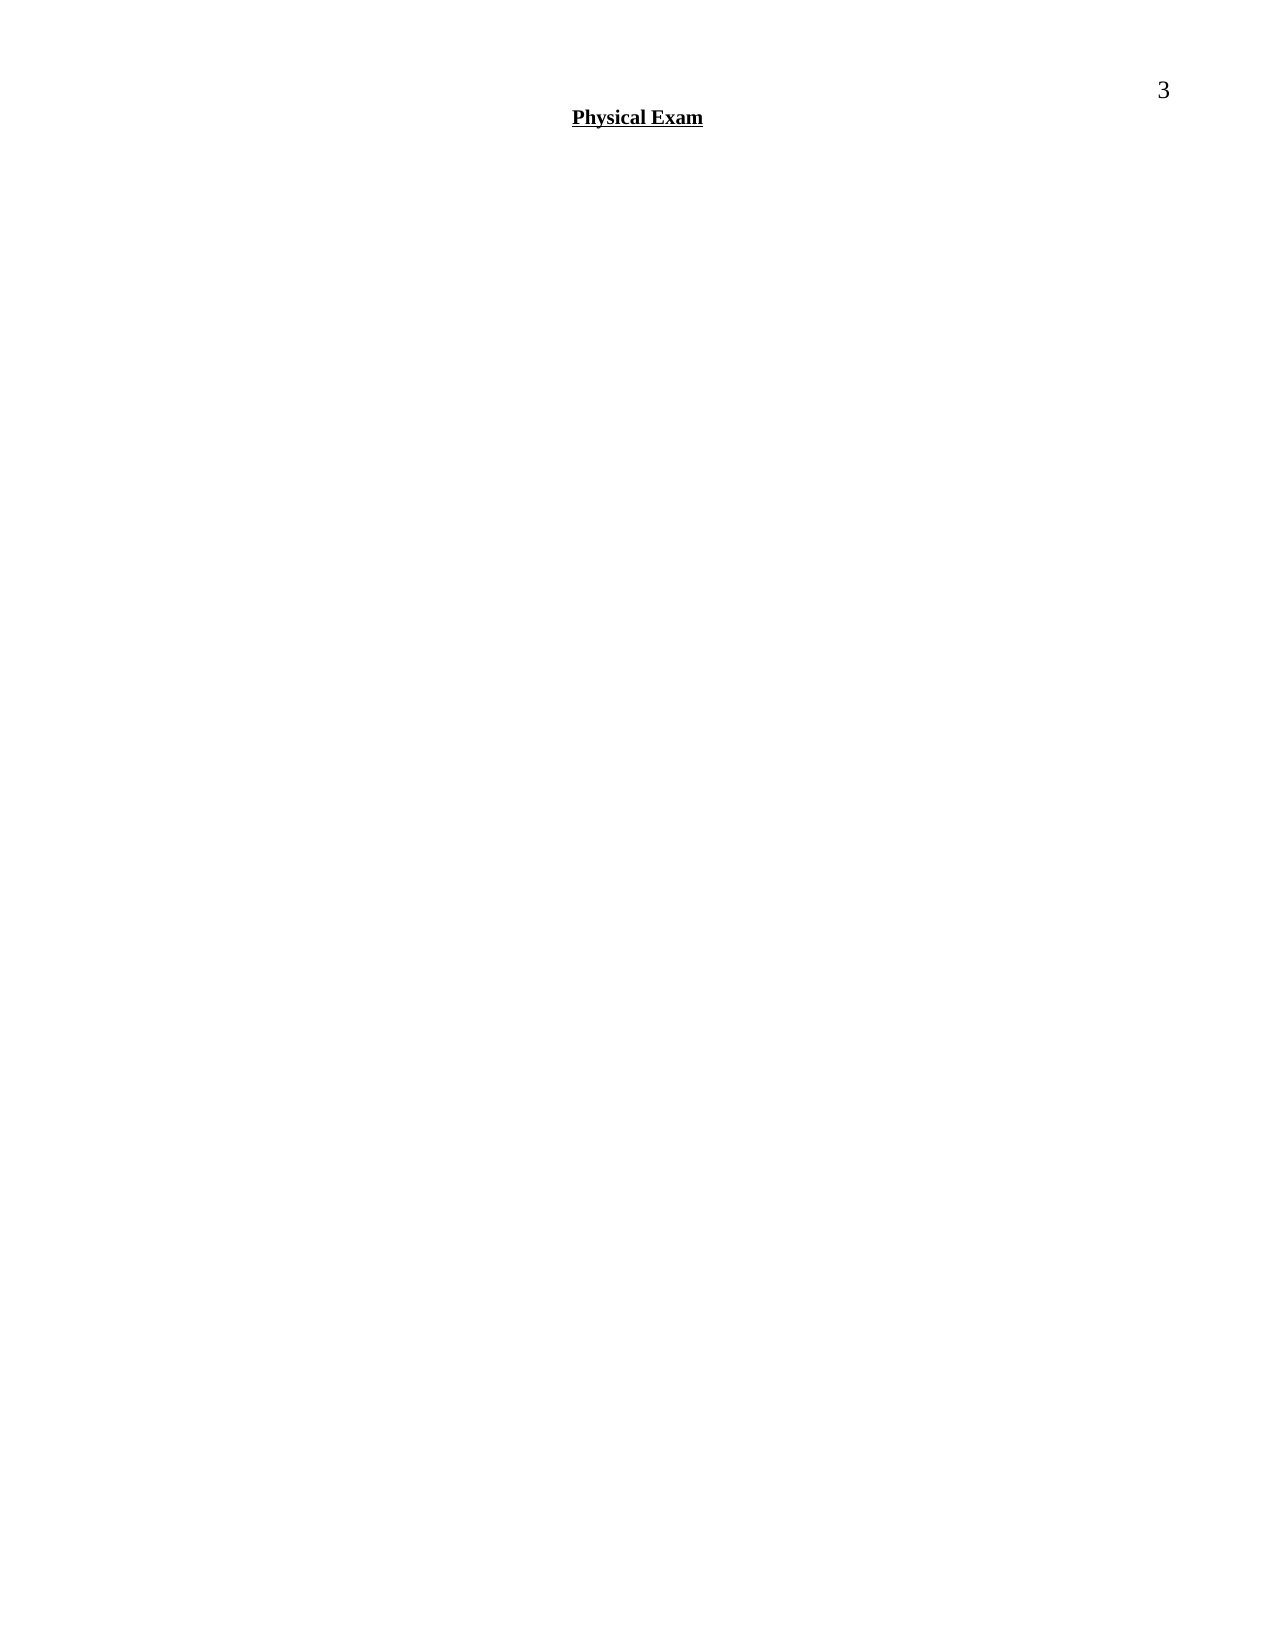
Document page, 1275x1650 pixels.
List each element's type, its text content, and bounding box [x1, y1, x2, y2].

text Physical Exam [105, 105, 1170, 129]
